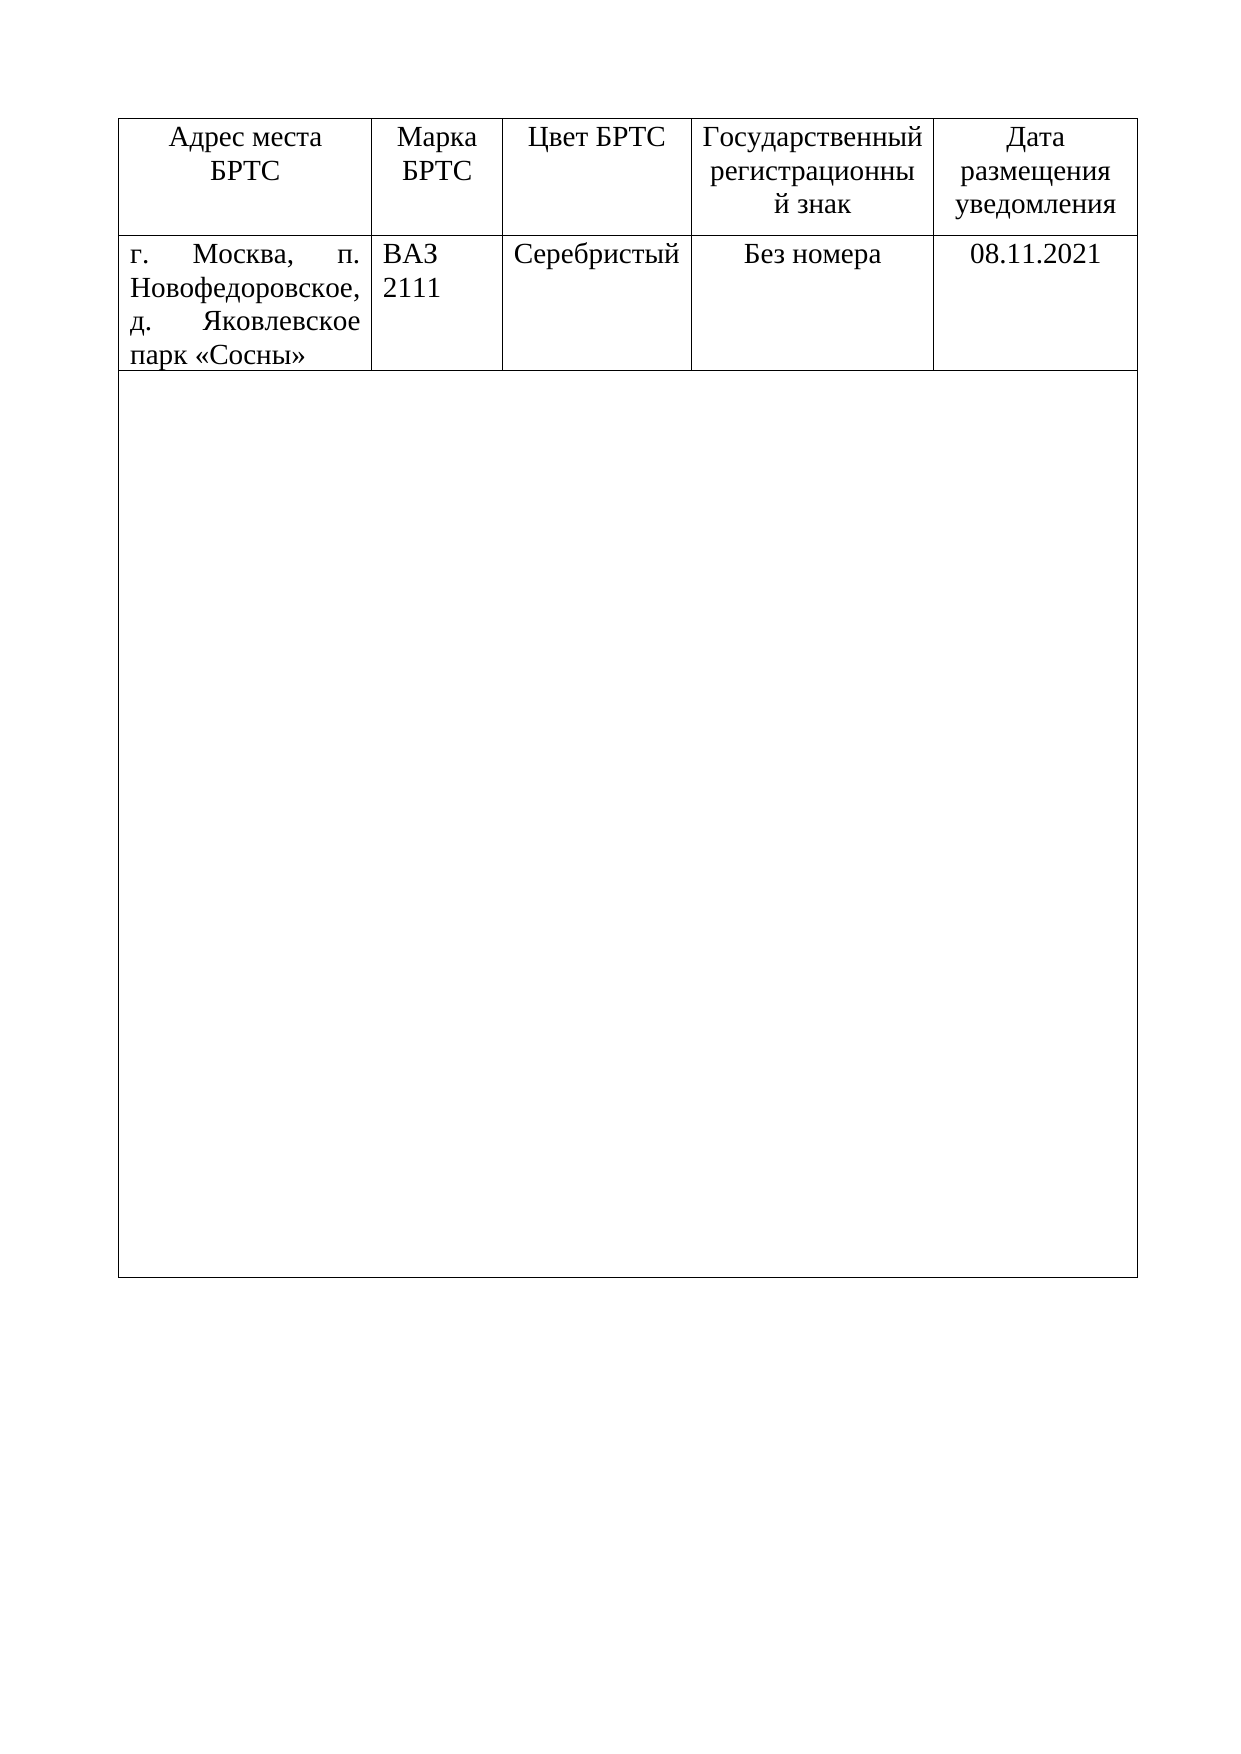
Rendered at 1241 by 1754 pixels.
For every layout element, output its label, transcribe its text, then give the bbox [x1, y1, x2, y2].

table_cell г. Москва, п. Новофедоровское, д. Яковлевское парк «Сосны» [119, 236, 371, 370]
table_header Цвет БРТС [503, 119, 691, 235]
table_cell 08.11.2021 [934, 236, 1137, 370]
table_header Государственный регистрационный знак [692, 119, 933, 235]
table_cell Без номера [692, 236, 933, 370]
table_header Дата размещения уведомления [934, 119, 1137, 235]
table_cell Серебристый [503, 236, 691, 370]
table_header Марка БРТС [372, 119, 502, 235]
table_cell [119, 371, 1137, 1277]
table_header Адрес места БРТС [119, 119, 371, 235]
table_cell ВАЗ 2111 [372, 236, 502, 370]
